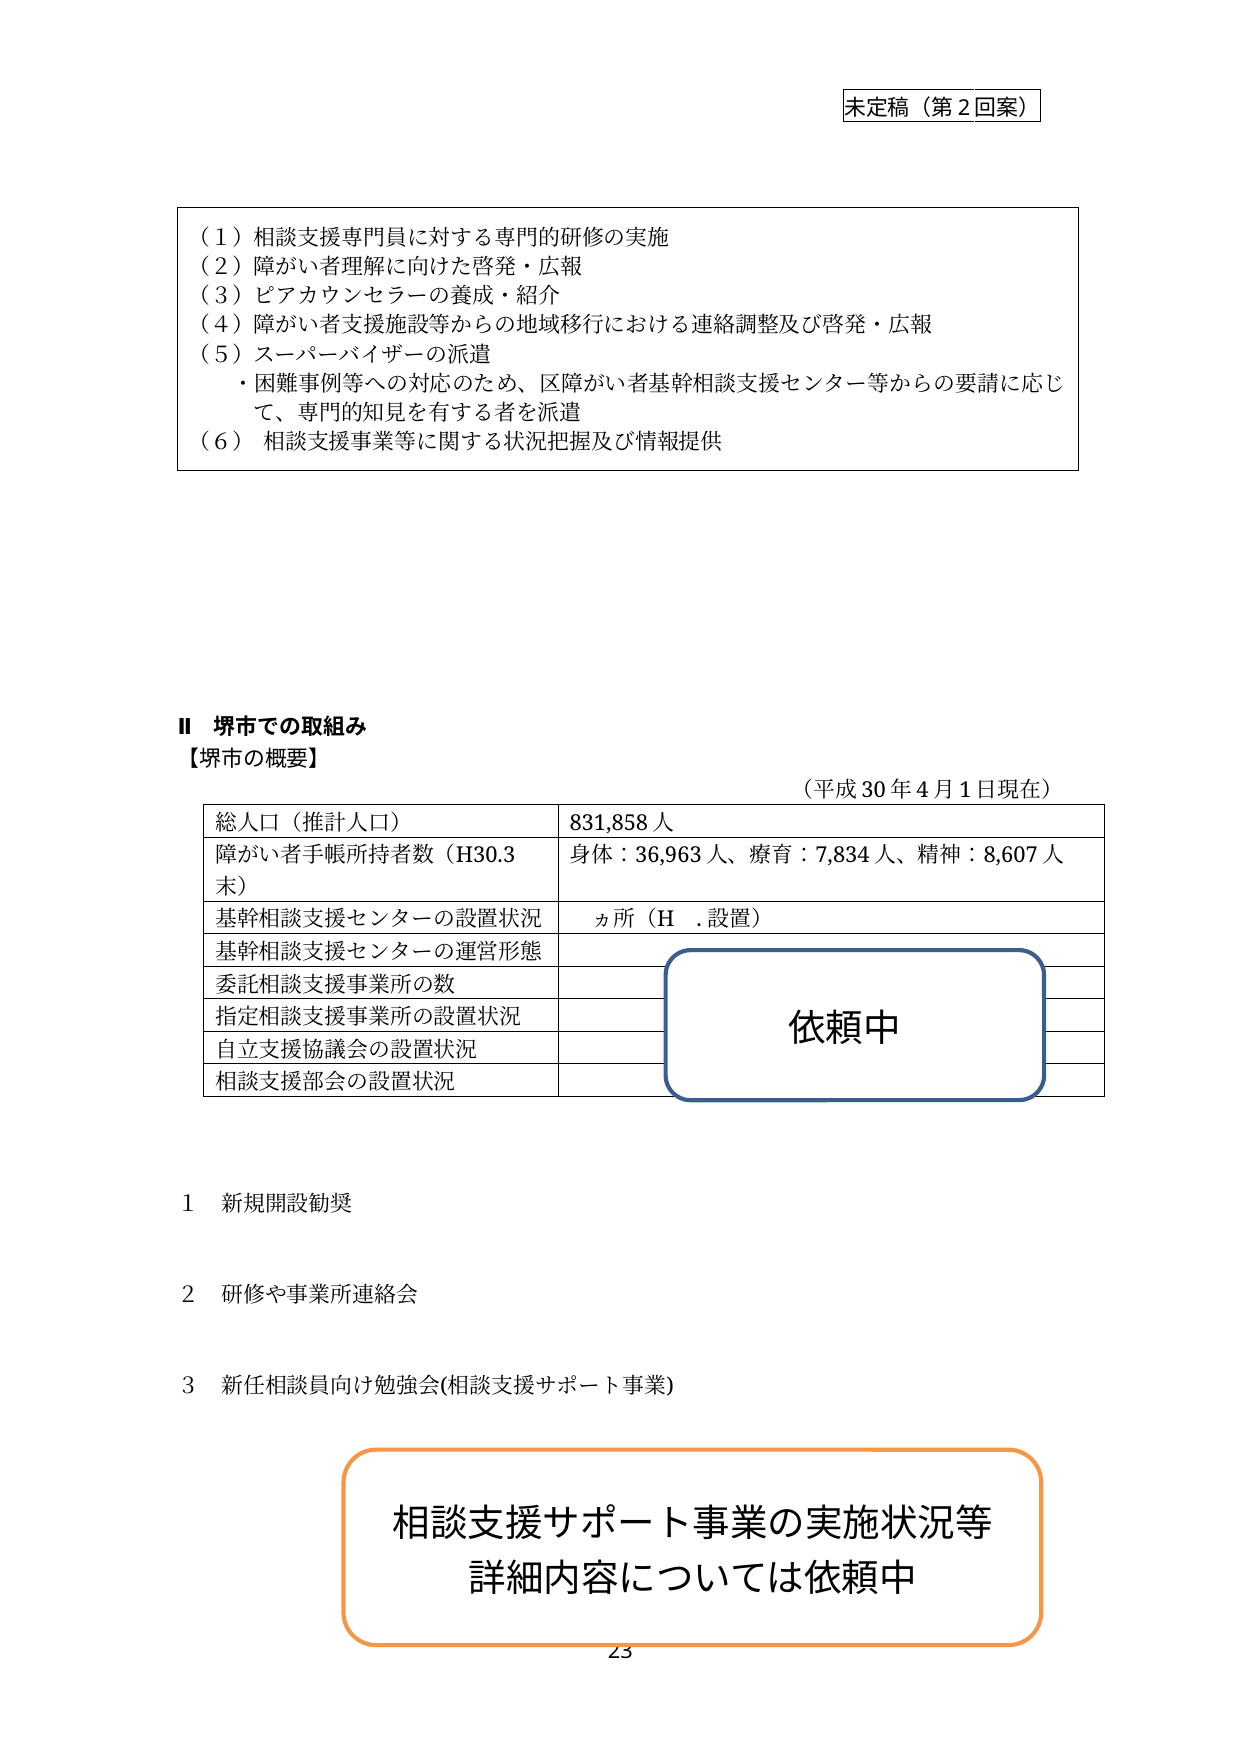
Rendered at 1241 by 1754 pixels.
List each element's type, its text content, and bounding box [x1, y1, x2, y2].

text ３ 新任相談員向け勉強会(相談支援サポート事業) [177, 1368, 1063, 1400]
table_cell [559, 934, 1104, 966]
text ２ 研修や事業所連絡会 [177, 1277, 1063, 1309]
table_cell 障がい者手帳所持者数（H30.3末） [204, 838, 558, 901]
text Ⅱ 堺市での取組み [177, 709, 1063, 741]
table_cell [559, 1064, 672, 1096]
table_cell ヵ所（H . 設置） [559, 902, 1104, 933]
table_cell 相談支援部会の設置状況 [204, 1064, 558, 1096]
text 【堺市の概要】 [177, 741, 1063, 772]
table_cell [1047, 999, 1104, 1031]
table_cell [559, 1032, 663, 1063]
table_cell [1047, 1032, 1104, 1063]
table_cell [1038, 1064, 1104, 1096]
table_cell 指定相談支援事業所の設置状況 [204, 999, 558, 1031]
text １ 新規開設勧奨 [177, 1186, 1063, 1218]
table_cell 基幹相談支援センターの設置状況 [204, 902, 558, 933]
table_cell [559, 999, 663, 1031]
table_cell [1046, 967, 1104, 998]
table_cell 委託相談支援事業所の数 [204, 967, 558, 998]
table_header 総人口（推計人口） [204, 805, 558, 837]
table_cell 自立支援協議会の設置状況 [204, 1032, 558, 1063]
table_header 831,858人 [559, 805, 1104, 837]
table_cell （１）相談支援専門員に対する専門的研修の実施 （２）障がい者理解に向けた啓発・広報 （３）ピアカウンセラーの養成・紹介 （４）障がい者支援施設等からの地域移行における連絡調整及び啓発・広報 （５）スーパーバイザーの派遣 ・困難事例等への対応のため、区障がい者基幹相談支援センター等からの要請に応じて、専門的知見を有する者を派遣 相談支援事業等に関する状況把握及び情報提供 [178, 208, 1078, 469]
table_cell 身体：36,963人、療育：7,834人、精神：8,607人 [559, 838, 1104, 901]
text （平成30年4月1日現在） [177, 772, 1063, 804]
table_cell 基幹相談支援センターの運営形態 [204, 934, 558, 966]
table_cell [559, 967, 664, 998]
